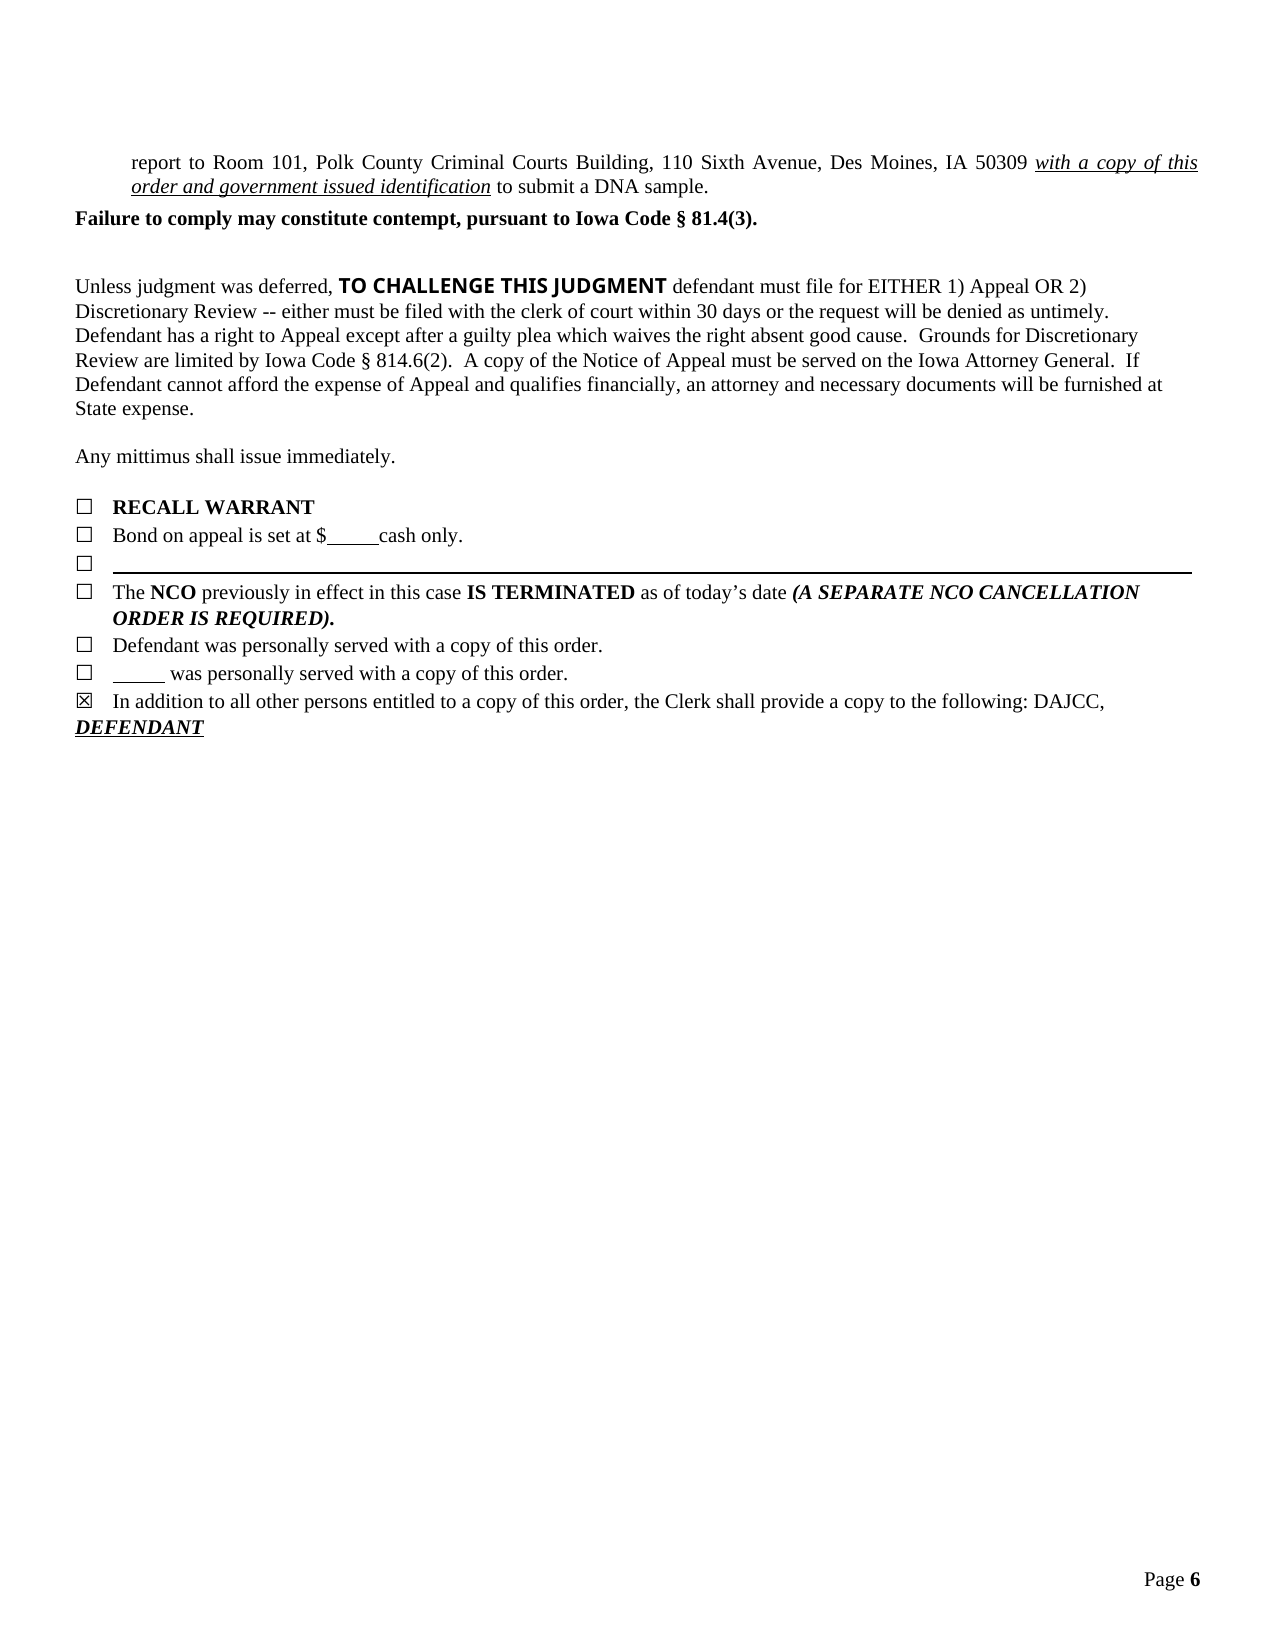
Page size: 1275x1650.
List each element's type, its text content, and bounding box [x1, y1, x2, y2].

text RECALL WARRANT [75, 492, 1200, 520]
text In addition to all other persons entitled to a copy of this order, the Clerk shall provide a copy to the following: DAJCC, DEFENDANT [75, 687, 1200, 739]
text Any mittimus shall issue immediately. [75, 444, 1200, 468]
text Failure to comply may constitute contempt, pursuant to Iowa Code § 81.4(3). [75, 206, 1200, 230]
text Unless judgment was deferred, to challenge THIS judgment defendant must file for EITHER 1) Appeal OR 2) Discretionary Review -- either must be filed with the clerk of court within 30 days or the request will be denied as untimely. Defendant has a right to Appeal except after a guilty plea which waives the right absent good cause. Grounds for Discretionary Review are limited by Iowa Code § 814.6(2). A copy of the Notice of Appeal must be served on the Iowa Attorney General. If Defendant cannot afford the expense of Appeal and qualifies financially, an attorney and necessary documents will be furnished at State expense. [75, 271, 1200, 420]
text Defendant was personally served with a copy of this order. [75, 630, 1200, 658]
text The NCO previously in effect in this case IS TERMINATED as of today’s date (A SEPARATE NCO CANCELLATION ORDER IS REQUIRED). [75, 577, 1200, 630]
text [103, 150, 1200, 198]
text was personally served with a copy of this order. [75, 658, 1200, 687]
text Bond on appeal is set at $ cash only. [75, 520, 1200, 549]
